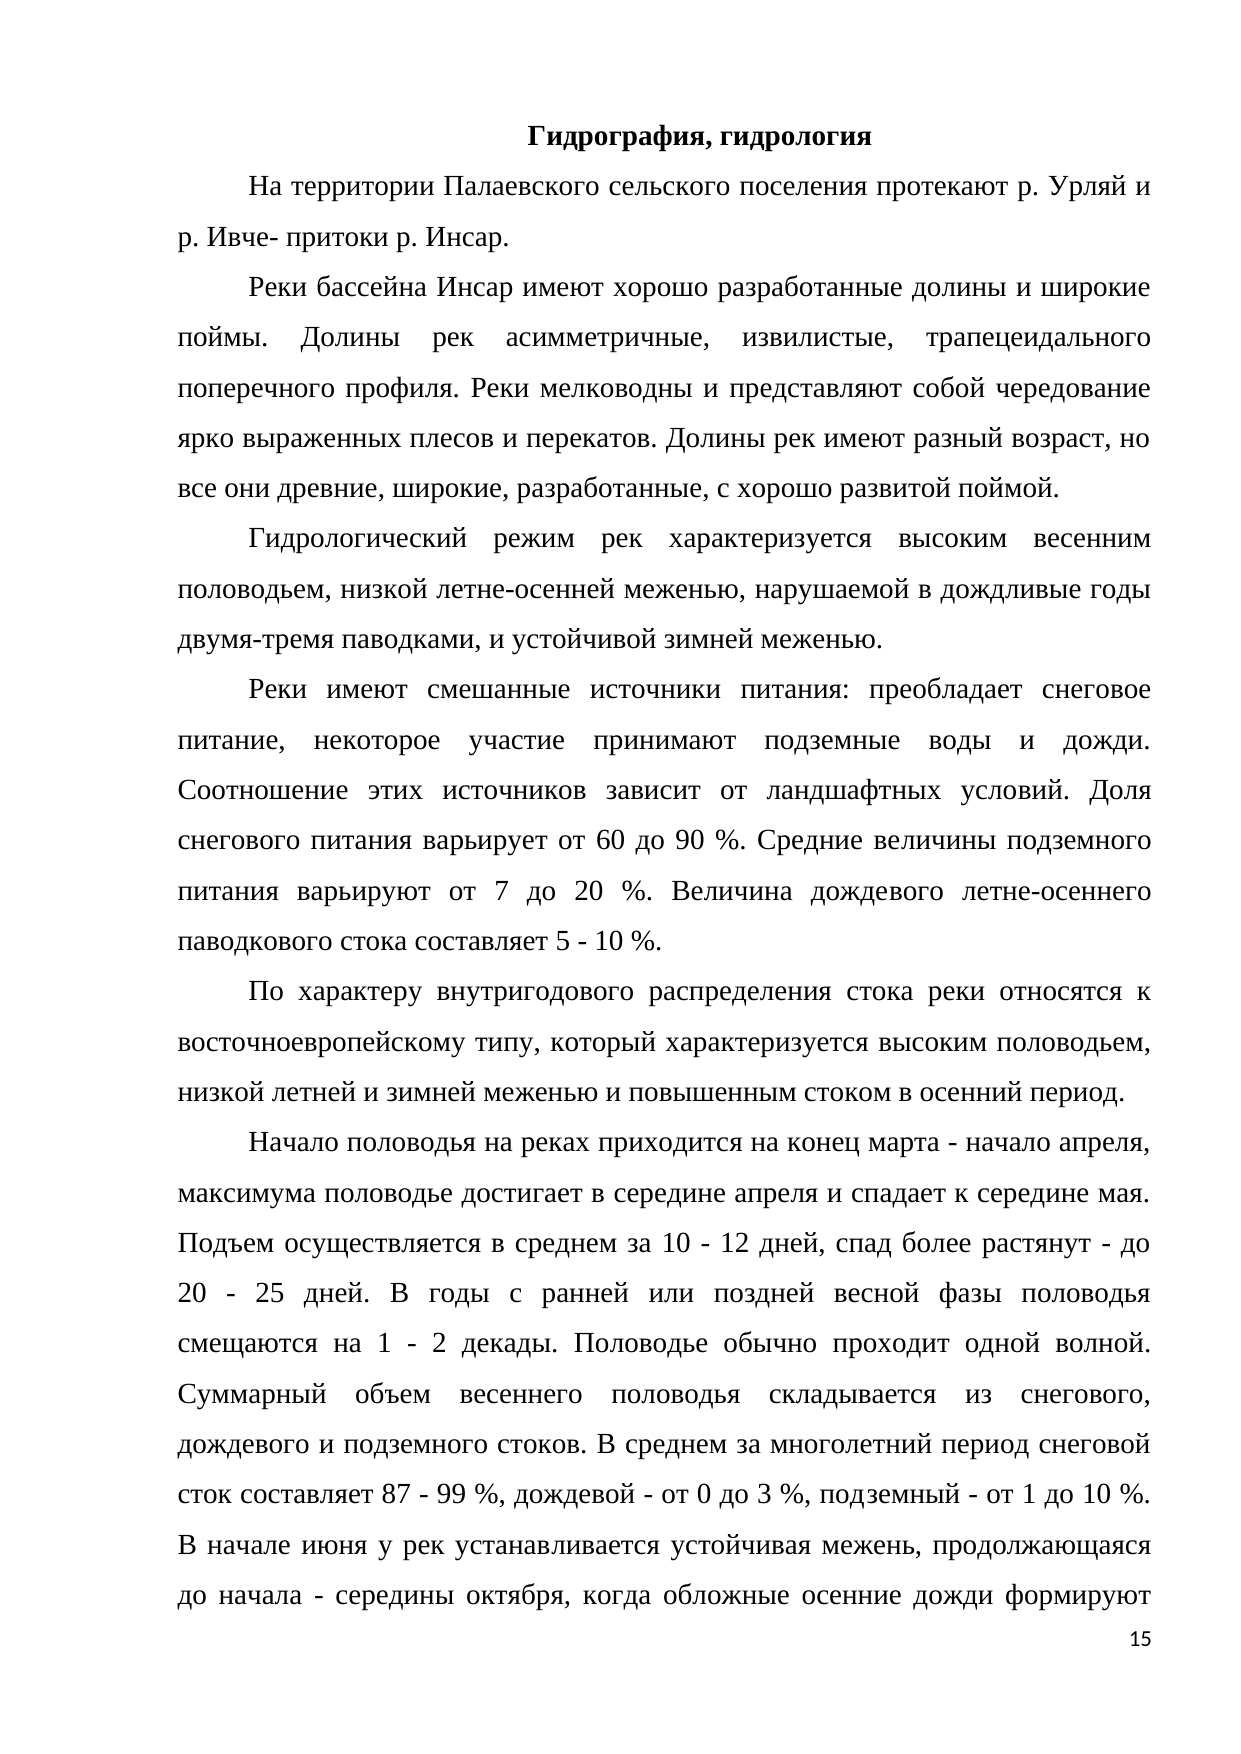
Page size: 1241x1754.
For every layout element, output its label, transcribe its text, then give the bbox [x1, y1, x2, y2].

text Реки бассейна Инсар имеют хорошо разработанные долины и широкие поймы. Долины рек асимметричные, извилистые, трапецеидального поперечного профиля. Реки мелководны и представляют собой чередование ярко выраженных плесов и перекатов. Долины рек имеют разный возраст, но все они древние, широкие, разработанные, с хорошо развитой поймой. [177, 269, 1152, 504]
text Гидрография, гидрология [177, 118, 1152, 152]
text По характеру внутригодового распределения стока реки относятся к восточноевропейскому типу, который характеризуется высоким половодьем, низкой летней и зимней меженью и повышенным стоком в осенний период. [177, 973, 1152, 1108]
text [177, 1124, 1152, 1611]
text На территории Палаевского сельского поселения протекают р. Урляй и р. Ивче- притоки р. Инсар. [177, 168, 1152, 252]
text Реки имеют смешанные источники питания: преобладает снеговое питание, некоторое участие принимают подземные воды и дожди. Соотношение этих источников зависит от ландшафтных условий. Доля снегового питания варьирует от 60 до 90 %. Средние величины подземного питания варьируют от 7 до 20 %. Величина дождевого летне-осеннего паводкового стока составляет 5 - 10 %. [177, 672, 1152, 957]
text Гидрологический режим рек характеризуется высоким весенним половодьем, низкой летне-осенней меженью, нарушаемой в дождливые годы двумя-тремя паводками, и устойчивой зимней меженью. [177, 521, 1152, 655]
